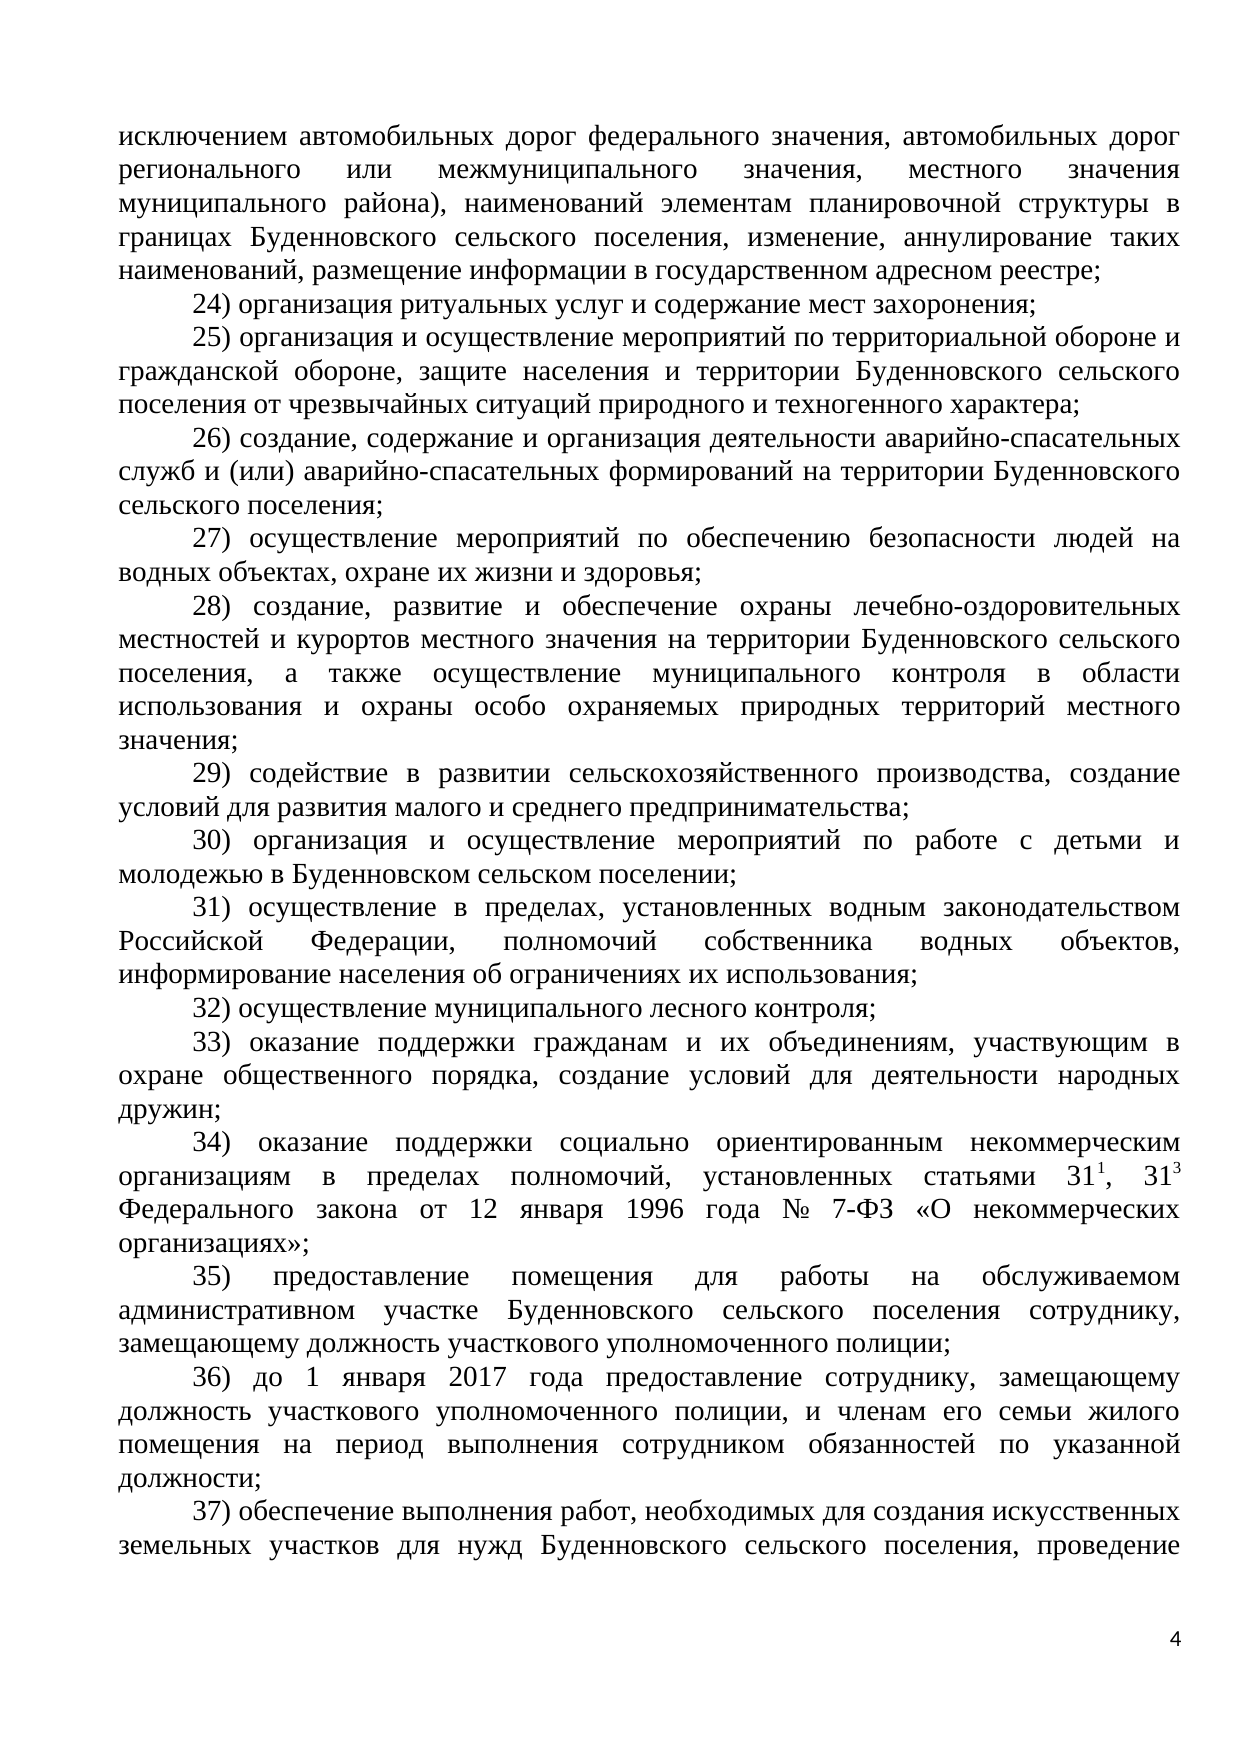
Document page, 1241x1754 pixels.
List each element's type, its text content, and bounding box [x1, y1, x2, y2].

text 28) создание, развитие и обеспечение охраны лечебно-оздоровительных местностей и курортов местного значения на территории Буденновского сельского поселения, а также осуществление муниципального контроля в области использования и охраны особо охраняемых природных территорий местного значения; [118, 588, 1181, 755]
text 29) содействие в развитии сельскохозяйственного производства, создание условий для развития малого и среднего предпринимательства; [118, 755, 1181, 822]
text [118, 1493, 1181, 1560]
text 33) оказание поддержки гражданам и их объединениям, участвующим в охране общественного порядка, создание условий для деятельности народных дружин; [118, 1024, 1181, 1124]
text 27) осуществление мероприятий по обеспечению безопасности людей на водных объектах, охране их жизни и здоровья; [118, 521, 1181, 588]
text 31) осуществление в пределах, установленных водным законодательством Российской Федерации, полномочий собственника водных объектов, информирование населения об ограничениях их использования; [118, 889, 1181, 990]
text 25) организация и осуществление мероприятий по территориальной обороне и гражданской обороне, защите населения и территории Буденновского сельского поселения от чрезвычайных ситуаций природного и техногенного характера; [118, 319, 1181, 420]
text 36) до 1 января 2017 года предоставление сотруднику, замещающему должность участкового уполномоченного полиции, и членам его семьи жилого помещения на период выполнения сотрудником обязанностей по указанной должности; [118, 1359, 1181, 1493]
text 35) предоставление помещения для работы на обслуживаемом административном участке Буденновского сельского поселения сотруднику, замещающему должность участкового уполномоченного полиции; [118, 1258, 1181, 1359]
text 34) оказание поддержки социально ориентированным некоммерческим организациям в пределах полномочий, установленных статьями 311, 313 Федерального закона от 12 января 1996 года № 7-ФЗ «О некоммерческих организациях»; [118, 1124, 1181, 1258]
text 26) создание, содержание и организация деятельности аварийно-спасательных служб и (или) аварийно-спасательных формирований на территории Буденновского сельского поселения; [118, 420, 1181, 521]
text 30) организация и осуществление мероприятий по работе с детьми и молодежью в Буденновском сельском поселении; [118, 822, 1181, 889]
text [118, 118, 1181, 286]
text 24) организация ритуальных услуг и содержание мест захоронения; [118, 286, 1181, 319]
text 32) осуществление муниципального лесного контроля; [118, 990, 1181, 1024]
